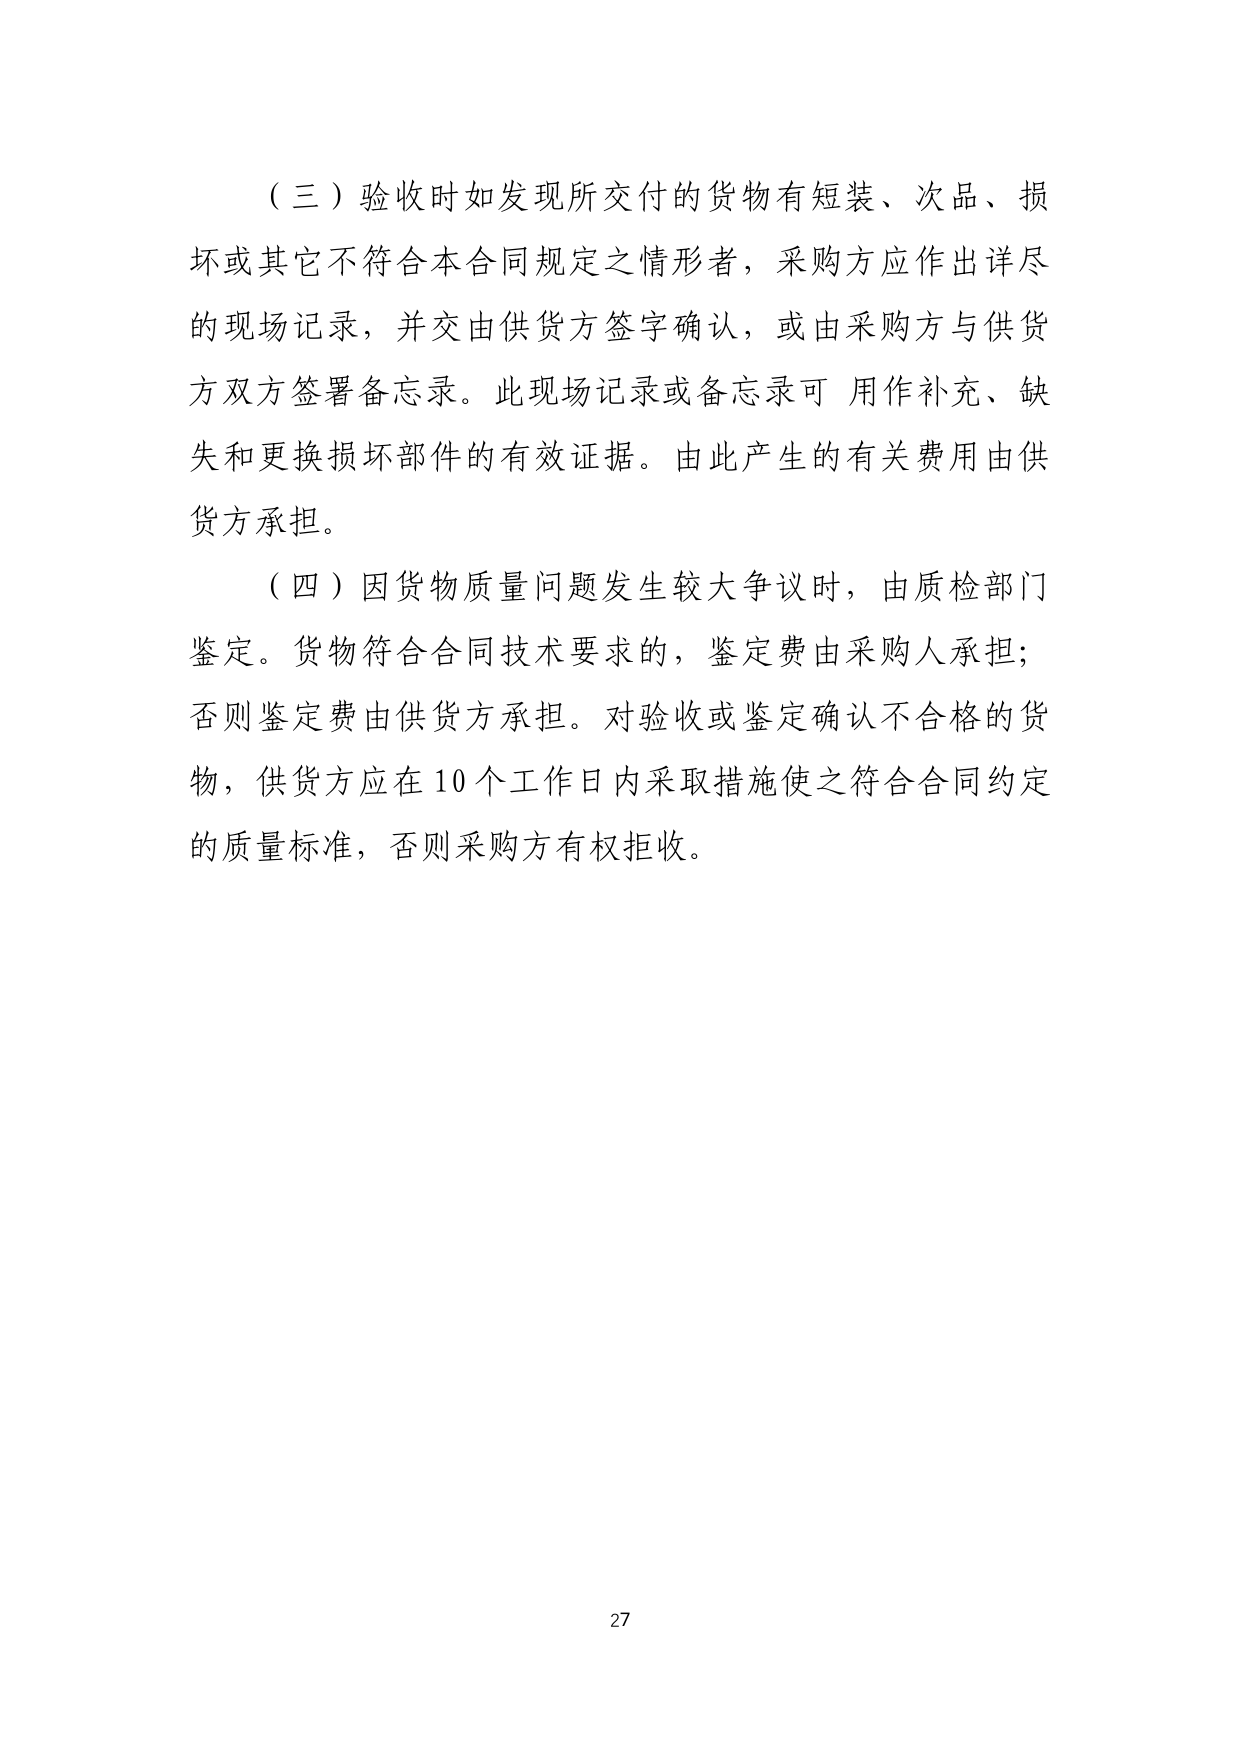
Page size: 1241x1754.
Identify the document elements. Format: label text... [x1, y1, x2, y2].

text （三）验收时如发现所交付的货物有短装、次品、损坏或其它不符合本合同规定之情形者，采购方应作出详尽的现场记录，并交由供货方签字确认，或由采购方与供货方双方签署备忘录。此现场记录或备忘录可 用作补充、缺失和更换损坏部件的有效证据。由此产生的有关费用由供货方承担。 [187, 162, 1053, 552]
text （四）因货物质量问题发生较大争议时，由质检部门鉴定。货物符合合同技术要求的，鉴定费由采购人承担；否则鉴定费由供货方承担。对验收或鉴定确认不合格的货物，供货方应在10个工作日内采取措施使之符合合同约定的质量标准，否则采购方有权拒收。 [187, 552, 1053, 877]
